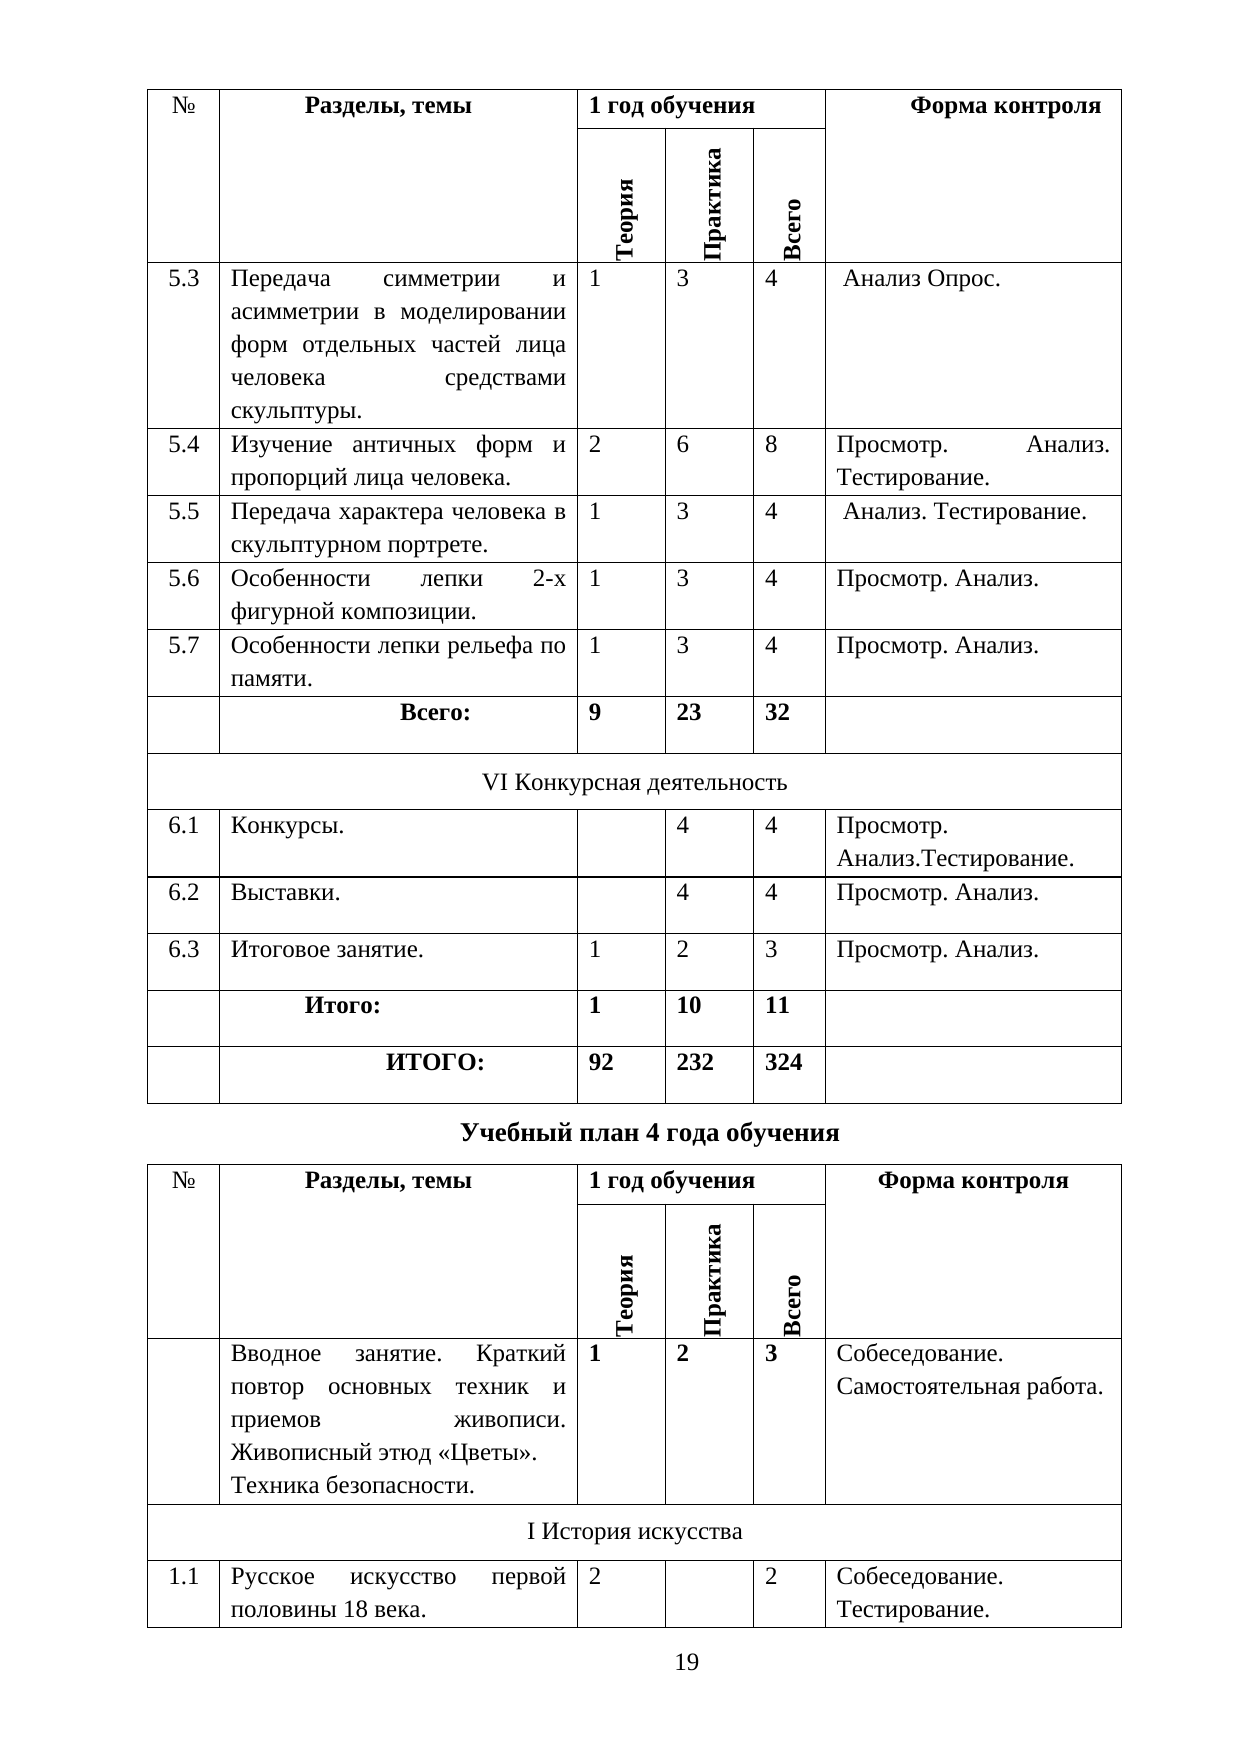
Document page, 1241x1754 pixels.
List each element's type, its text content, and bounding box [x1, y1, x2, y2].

table_cell Анализ Опрос. [826, 263, 1121, 428]
table_cell 3 [666, 563, 753, 629]
table_cell 1 [578, 630, 665, 696]
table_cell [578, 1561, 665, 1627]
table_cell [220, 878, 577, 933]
table_cell Передача симметрии и асимметрии в моделировании форм отдельных частей лица человека средствами скульптуры. [220, 263, 577, 428]
table_cell 4 [754, 630, 825, 696]
table_cell 4 [754, 496, 825, 562]
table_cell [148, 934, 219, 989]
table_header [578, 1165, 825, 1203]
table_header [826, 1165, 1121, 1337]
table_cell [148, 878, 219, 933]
table_cell 1 [578, 563, 665, 629]
table_cell Практика [666, 129, 753, 262]
table_cell Передача характера человека в скульптурном портрете. [220, 496, 577, 562]
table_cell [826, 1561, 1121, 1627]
table_cell 3 [666, 630, 753, 696]
table_cell Особенности лепки рельефа по памяти. [220, 630, 577, 696]
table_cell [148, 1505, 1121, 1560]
table_cell 5.7 [148, 630, 219, 696]
table_cell 5.3 [148, 263, 219, 428]
table_cell 4 [754, 263, 825, 428]
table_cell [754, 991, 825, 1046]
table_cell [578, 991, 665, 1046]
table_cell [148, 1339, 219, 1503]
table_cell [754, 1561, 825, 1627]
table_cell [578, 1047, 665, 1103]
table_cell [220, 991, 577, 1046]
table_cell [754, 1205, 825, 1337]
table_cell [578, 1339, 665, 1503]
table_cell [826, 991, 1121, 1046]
table_cell Изучение античных форм и пропорций лица человека. [220, 429, 577, 495]
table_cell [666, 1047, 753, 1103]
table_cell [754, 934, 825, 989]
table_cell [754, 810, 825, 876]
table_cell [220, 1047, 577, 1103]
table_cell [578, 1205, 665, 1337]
table_cell 4 [754, 563, 825, 629]
table_header 1 год обучения [578, 90, 825, 128]
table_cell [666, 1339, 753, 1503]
table_cell Теория [578, 129, 665, 262]
table_cell 6 [666, 429, 753, 495]
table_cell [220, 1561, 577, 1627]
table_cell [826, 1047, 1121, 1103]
table_cell 5.5 [148, 496, 219, 562]
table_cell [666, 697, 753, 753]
table_cell Просмотр. Анализ. [826, 563, 1121, 629]
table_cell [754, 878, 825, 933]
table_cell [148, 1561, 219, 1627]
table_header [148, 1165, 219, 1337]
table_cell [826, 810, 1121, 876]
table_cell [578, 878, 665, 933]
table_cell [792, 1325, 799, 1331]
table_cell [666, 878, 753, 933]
subtitle Учебный план 4 года обучения [148, 1116, 1152, 1147]
table_cell Особенности лепки 2-х фигурной композиции. [220, 563, 577, 629]
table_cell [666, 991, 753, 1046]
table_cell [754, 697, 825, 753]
table_cell Просмотр. Анализ. Тестирование. [826, 429, 1121, 495]
table_cell 8 [754, 429, 825, 495]
table_cell Анализ. Тестирование. [826, 496, 1121, 562]
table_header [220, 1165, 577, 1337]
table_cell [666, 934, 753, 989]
table_cell 5.4 [148, 429, 219, 495]
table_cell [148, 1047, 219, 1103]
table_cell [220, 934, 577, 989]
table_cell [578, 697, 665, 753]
table_cell 2 [578, 429, 665, 495]
table_cell Всего [754, 129, 825, 262]
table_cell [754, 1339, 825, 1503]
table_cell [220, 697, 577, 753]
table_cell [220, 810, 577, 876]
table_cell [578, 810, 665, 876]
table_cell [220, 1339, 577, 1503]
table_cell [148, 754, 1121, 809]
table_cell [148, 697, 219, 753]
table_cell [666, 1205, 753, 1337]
table_cell 5.6 [148, 563, 219, 629]
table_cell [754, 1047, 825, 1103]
table_cell 3 [666, 496, 753, 562]
table_cell 3 [666, 263, 753, 428]
table_header Разделы, темы [220, 90, 577, 262]
table_cell 1 [578, 496, 665, 562]
table_cell 1 [578, 263, 665, 428]
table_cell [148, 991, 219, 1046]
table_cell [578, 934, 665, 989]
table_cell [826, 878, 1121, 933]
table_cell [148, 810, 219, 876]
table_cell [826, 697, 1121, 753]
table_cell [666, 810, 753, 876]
table_header Форма контроля [826, 90, 1121, 262]
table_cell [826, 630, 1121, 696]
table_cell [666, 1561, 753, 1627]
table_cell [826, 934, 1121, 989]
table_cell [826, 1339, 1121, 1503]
table_header № [148, 90, 219, 262]
